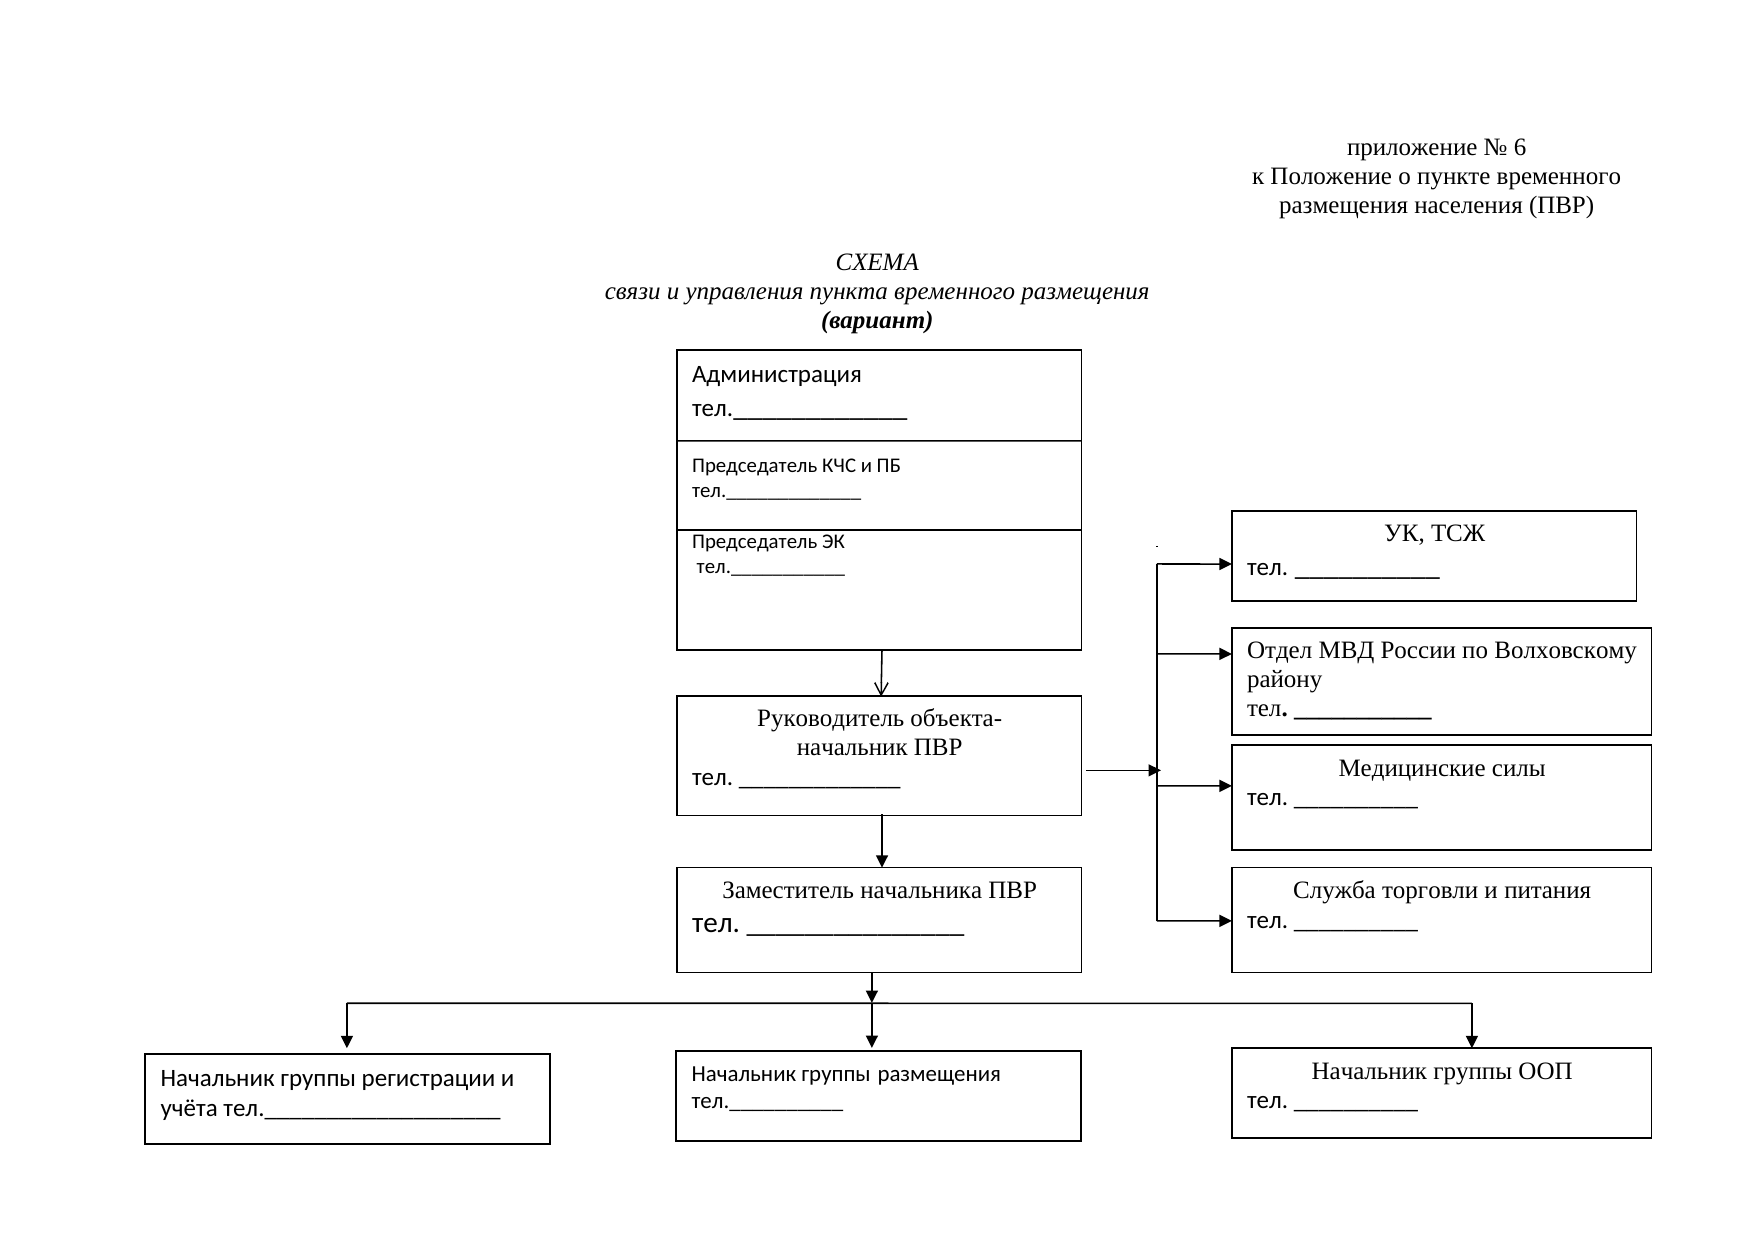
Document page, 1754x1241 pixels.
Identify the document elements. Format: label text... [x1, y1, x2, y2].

text (вариант) [118, 305, 1636, 334]
table_header приложение № 6 к Положение о пункте временного размещения населения (ПВР) [1226, 133, 1647, 219]
text связи и управления пункта временного размещения [118, 276, 1636, 305]
text СХЕМА [118, 247, 1636, 276]
